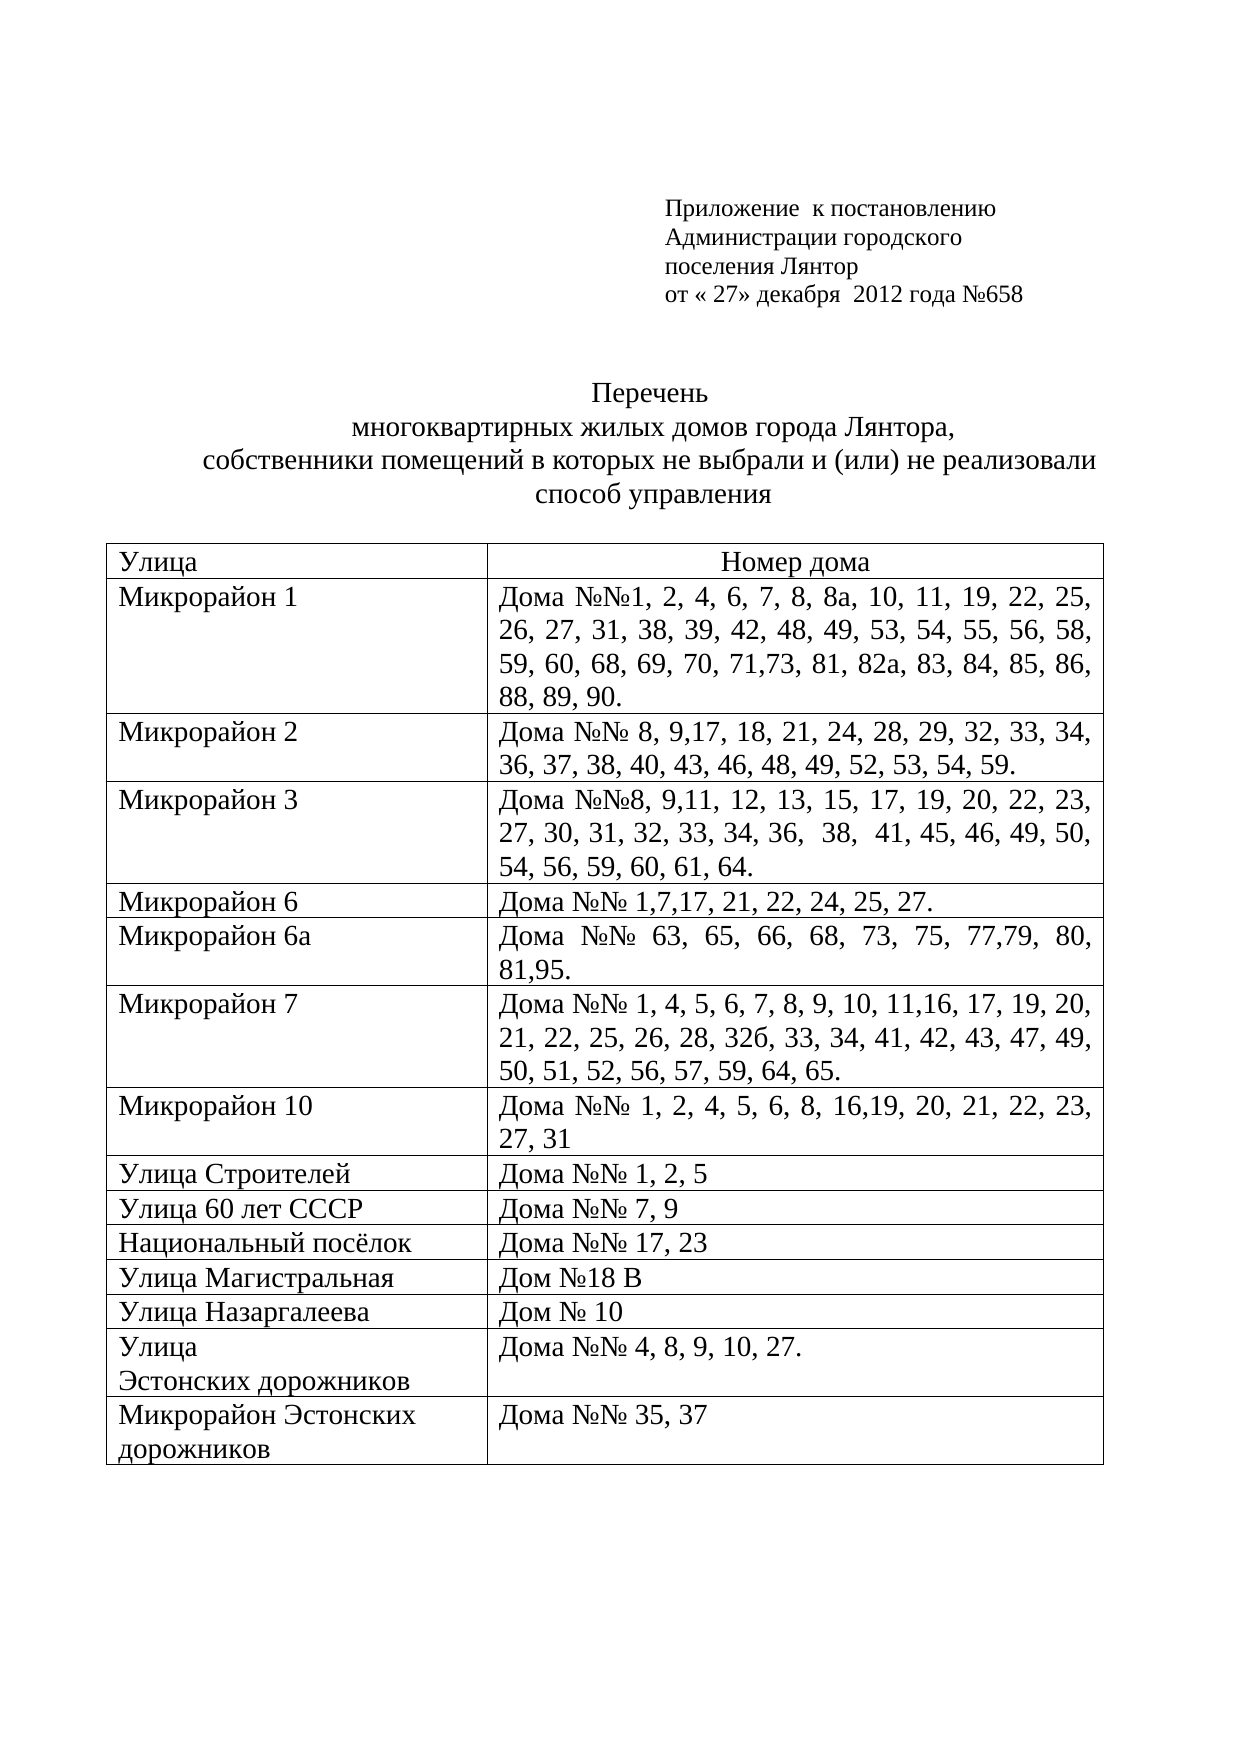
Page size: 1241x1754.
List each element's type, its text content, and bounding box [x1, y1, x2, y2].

table_cell Дома №№ 35, 37 [488, 1397, 1103, 1464]
table_cell Улица 60 лет СССР [107, 1191, 487, 1224]
text Перечень [118, 375, 1181, 409]
table_cell Дома №№ 1,7,17, 21, 22, 24, 25, 27. [488, 884, 1103, 917]
table_cell Микрорайон 6а [107, 918, 487, 985]
text многоквартирных жилых домов города Лянтора, [118, 409, 1181, 442]
table_cell Дома №№ 1, 2, 4, 5, 6, 8, 16,19, 20, 21, 22, 23, 27, 31 [488, 1088, 1103, 1155]
text собственники помещений в которых не выбрали и (или) не реализовали [118, 442, 1181, 476]
table_cell Дома №№8, 9,11, 12, 13, 15, 17, 19, 20, 22, 23, 27, 30, 31, 32, 33, 34, 36, 38, 41, 45, 46, 49, 50, 54, 56, 59, 60, 61, 64. [488, 782, 1103, 883]
table_cell Дома №№1, 2, 4, 6, 7, 8, 8а, 10, 11, 19, 22, 25, 26, 27, 31, 38, 39, 42, 48, 49, 53, 54, 55, 56, 58, 59, 60, 68, 69, 70, 71,73, 81, 82а, 83, 84, 85, 86, 88, 89, 90. [488, 579, 1103, 713]
table_cell Дома №№ 1, 2, 5 [488, 1156, 1103, 1190]
table_cell Дома №№ 4, 8, 9, 10, 27. [488, 1329, 1103, 1396]
table_header Улица [107, 544, 487, 578]
text поселения Лянтор [118, 251, 1181, 279]
table_cell Национальный посёлок [107, 1225, 487, 1259]
text от « 27» декабря 2012 года №658 [118, 279, 1181, 308]
table_cell Микрорайон 3 [107, 782, 487, 883]
table_cell Улица Строителей [107, 1156, 487, 1190]
table_cell Дом №18 В [488, 1260, 1103, 1293]
table_cell Микрорайон 1 [107, 579, 487, 713]
table_cell Микрорайон 7 [107, 986, 487, 1087]
table_cell Дома №№ 17, 23 [488, 1225, 1103, 1259]
table_header Номер дома [488, 544, 1103, 578]
text Администрации городского [118, 222, 1181, 251]
table_cell Микрорайон 2 [107, 714, 487, 781]
table_cell Микрорайон Эстонских дорожников [107, 1397, 487, 1464]
table_cell Дома №№ 8, 9,17, 18, 21, 24, 28, 29, 32, 33, 34, 36, 37, 38, 40, 43, 46, 48, 49, 52, 53, 54, 59. [488, 714, 1103, 781]
text способ управления [118, 476, 1181, 509]
table_cell Дома №№ 1, 4, 5, 6, 7, 8, 9, 10, 11,16, 17, 19, 20, 21, 22, 25, 26, 28, 32б, 33, 34, 41, 42, 43, 47, 49, 50, 51, 52, 56, 57, 59, 64, 65. [488, 986, 1103, 1087]
table_cell Улица Эстонских дорожников [107, 1329, 487, 1396]
table_cell Дома №№ 63, 65, 66, 68, 73, 75, 77,79, 80, 81,95. [488, 918, 1103, 985]
table_cell Микрорайон 6 [107, 884, 487, 917]
table_cell Микрорайон 10 [107, 1088, 487, 1155]
table_cell Улица Магистральная [107, 1260, 487, 1293]
table_cell Улица Назаргалеева [107, 1295, 487, 1328]
table_cell Дом № 10 [488, 1295, 1103, 1328]
table_cell Дома №№ 7, 9 [488, 1191, 1103, 1224]
text Приложение к постановлению [118, 193, 1181, 222]
